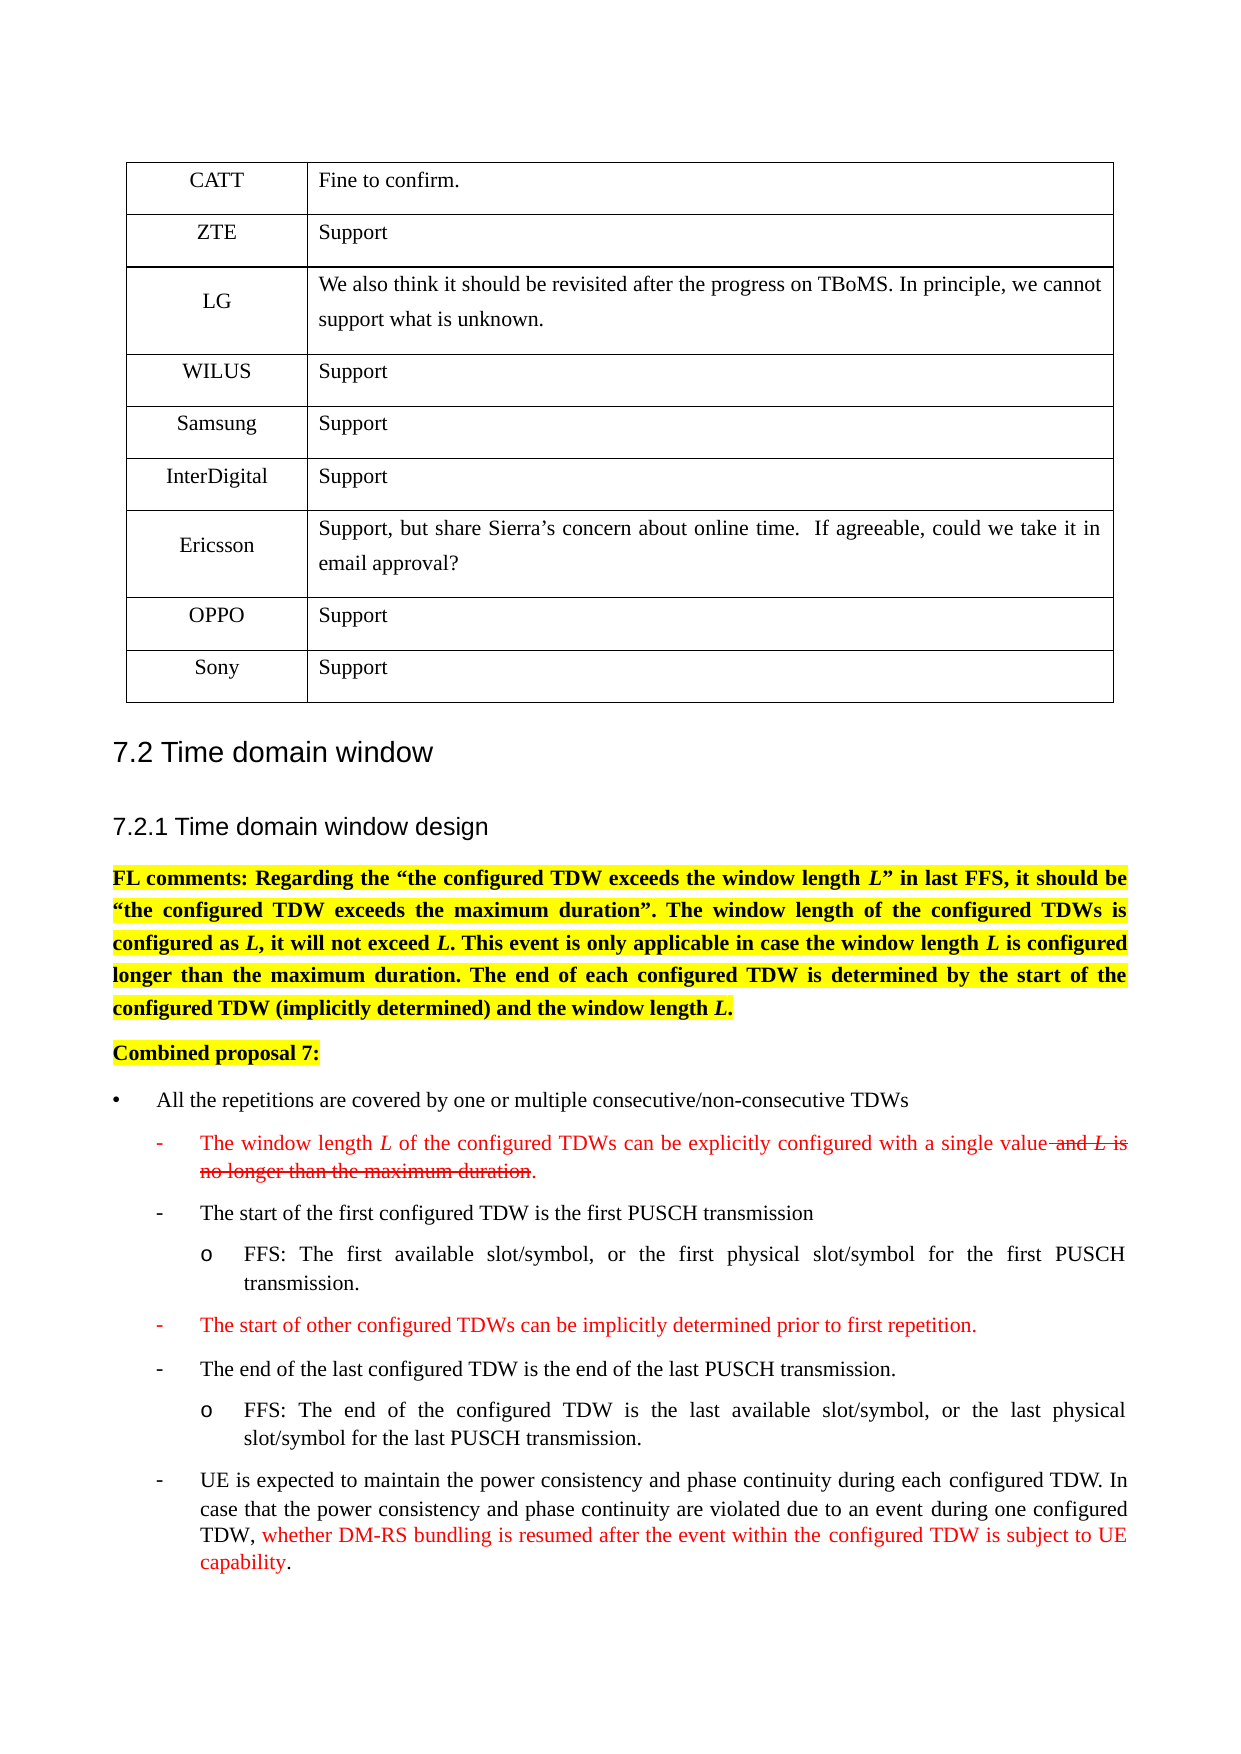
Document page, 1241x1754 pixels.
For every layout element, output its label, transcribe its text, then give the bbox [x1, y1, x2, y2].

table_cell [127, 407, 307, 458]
list All the repetitions are covered by one or multiple consecutive/non-consecutive TDWs [112, 1087, 1128, 1113]
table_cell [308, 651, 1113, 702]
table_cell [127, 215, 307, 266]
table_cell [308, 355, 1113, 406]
list FFS: The end of the configured TDW is the last available slot/symbol, or the last physical slot/symbol for the last PUSCH transmission. [200, 1397, 1128, 1450]
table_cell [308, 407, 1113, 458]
text FL comments: Regarding the “the configured TDW exceeds the window length L” in last FFS, it should be “the configured TDW exceeds the maximum duration”. The window length of the configured TDWs is configured as L, it will not exceed L. This event is only applicable in case the window length L is configured longer than the maximum duration. The end of each configured TDW is determined by the start of the configured TDW (implicitly determined) and the window length L. [112, 861, 1128, 967]
list The start of other configured TDWs can be implicitly determined prior to first repetition. [156, 1309, 1128, 1338]
list The window length L of the configured TDWs can be explicitly configured with a single value and L is no longer than the maximum duration. [156, 1127, 1128, 1183]
text FL comments: Regarding the “the configured TDW exceeds the window length L” in last FFS, it should be “the configured TDW exceeds the maximum duration”. The window length of the configured TDWs is configured as L, it will not exceed L. This event is only applicable in case the window length L is configured longer than the maximum duration. The end of each configured TDW is determined by the start of the configured TDW (implicitly determined) and the window length L. [112, 982, 1128, 1024]
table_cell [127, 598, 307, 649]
list The start of the first configured TDW is the first PUSCH transmission [156, 1197, 1128, 1227]
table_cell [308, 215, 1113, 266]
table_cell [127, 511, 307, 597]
list FFS: The first available slot/symbol, or the first physical slot/symbol for the first PUSCH transmission. [200, 1241, 1128, 1295]
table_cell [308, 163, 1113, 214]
list The end of the last configured TDW is the end of the last PUSCH transmission. [156, 1353, 1128, 1382]
subtitle 7.2.1 Time domain window design [112, 810, 1128, 843]
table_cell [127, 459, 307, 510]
text Combined proposal 7: [112, 1036, 1128, 1069]
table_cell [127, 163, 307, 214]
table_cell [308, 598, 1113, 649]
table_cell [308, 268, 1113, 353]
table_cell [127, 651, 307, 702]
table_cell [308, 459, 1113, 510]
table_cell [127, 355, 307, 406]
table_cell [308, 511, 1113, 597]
list UE is expected to maintain the power consistency and phase continuity during each configured TDW. In case that the power consistency and phase continuity are violated due to an event during one configured TDW, whether DM-RS bundling is resumed after the event within the configured TDW is subject to UE capability. [156, 1464, 1128, 1574]
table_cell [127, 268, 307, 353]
subtitle 7.2 Time domain window [112, 719, 1128, 784]
